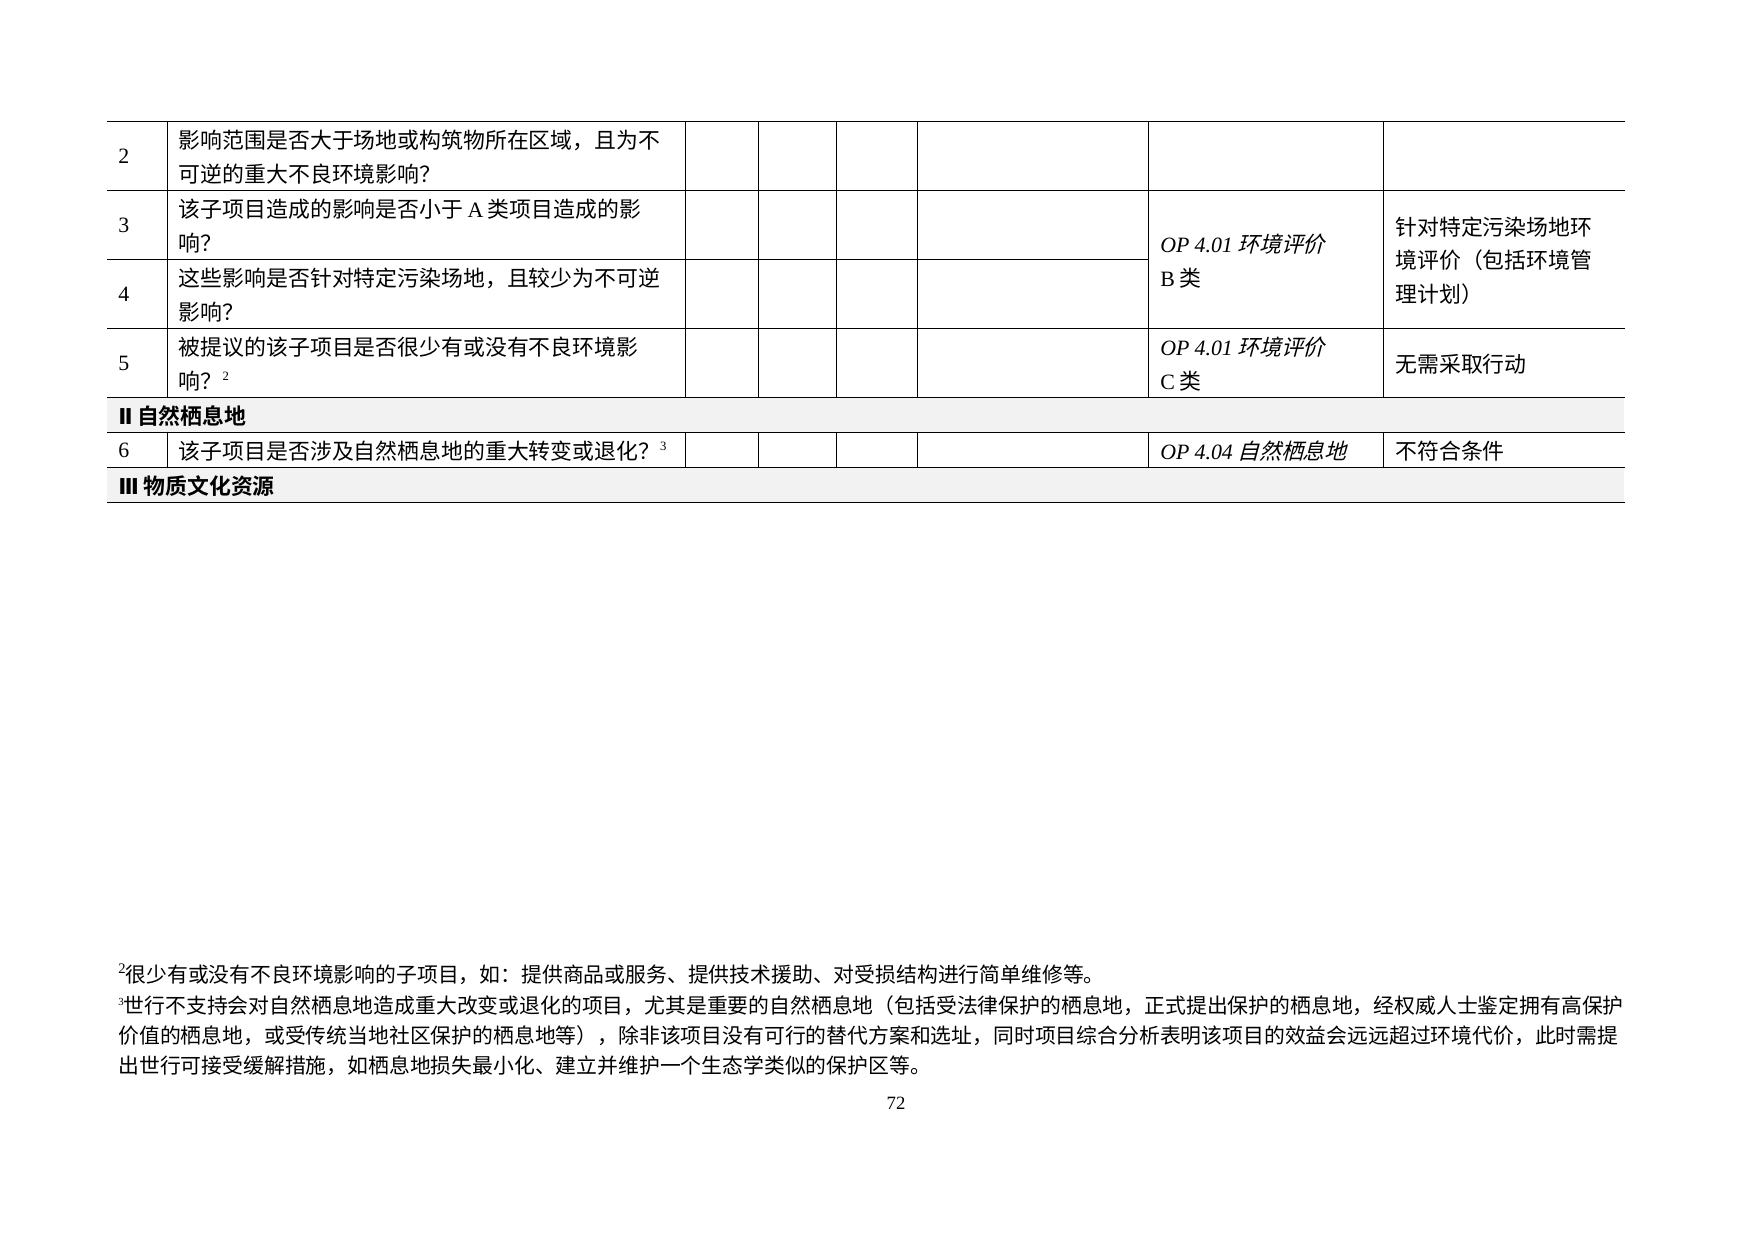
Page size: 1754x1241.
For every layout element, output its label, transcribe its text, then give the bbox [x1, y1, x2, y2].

table_cell 2 [107, 122, 167, 190]
table_cell 该子项目造成的影响是否小于A类项目造成的影响？ [168, 191, 685, 259]
table_cell [686, 191, 758, 259]
table_cell 3 [107, 191, 167, 259]
table_cell 4 [107, 260, 167, 328]
table_cell [759, 191, 836, 259]
table_cell [686, 260, 758, 328]
table_cell [759, 260, 836, 328]
table_cell [759, 329, 836, 397]
table_cell 影响范围是否大于场地或构筑物所在区域，且为不可逆的重大不良环境影响？ [168, 122, 685, 190]
table_cell OP 4.01环境评价 C类 [1149, 329, 1383, 397]
table_cell 不符合条件 [1384, 433, 1624, 467]
table_cell 这些影响是否针对特定污染场地，且较少为不可逆影响？ [168, 260, 685, 328]
table_cell [918, 433, 1148, 467]
table_cell [837, 329, 917, 397]
table_cell [837, 191, 917, 259]
table_cell Ⅲ物质文化资源 [107, 468, 1624, 502]
table_cell [837, 260, 917, 328]
table_cell OP 4.04自然栖息地 [1149, 433, 1383, 467]
table_cell [686, 122, 758, 190]
table_cell 5 [107, 329, 167, 397]
table_cell 无需采取行动 [1384, 329, 1624, 397]
table_cell [686, 329, 758, 397]
table_cell Ⅱ自然栖息地 [107, 398, 1624, 432]
table_cell [837, 122, 917, 190]
table_cell [759, 433, 836, 467]
table_cell 6 [107, 433, 167, 467]
table_cell 该子项目是否涉及自然栖息地的重大转变或退化？ [168, 433, 685, 467]
table_cell [918, 329, 1148, 397]
table_cell [918, 122, 1148, 190]
table_cell [759, 122, 836, 190]
table_cell 被提议的该子项目是否很少有或没有不良环境影响？ [168, 329, 685, 397]
table_cell [837, 433, 917, 467]
table_cell [686, 433, 758, 467]
table_cell 针对特定污染场地环境评价（包括环境管理计划） [1384, 191, 1624, 328]
table_cell [918, 191, 1148, 259]
table_cell OP 4.01环境评价 B类 [1149, 191, 1383, 328]
table_cell [918, 260, 1148, 328]
